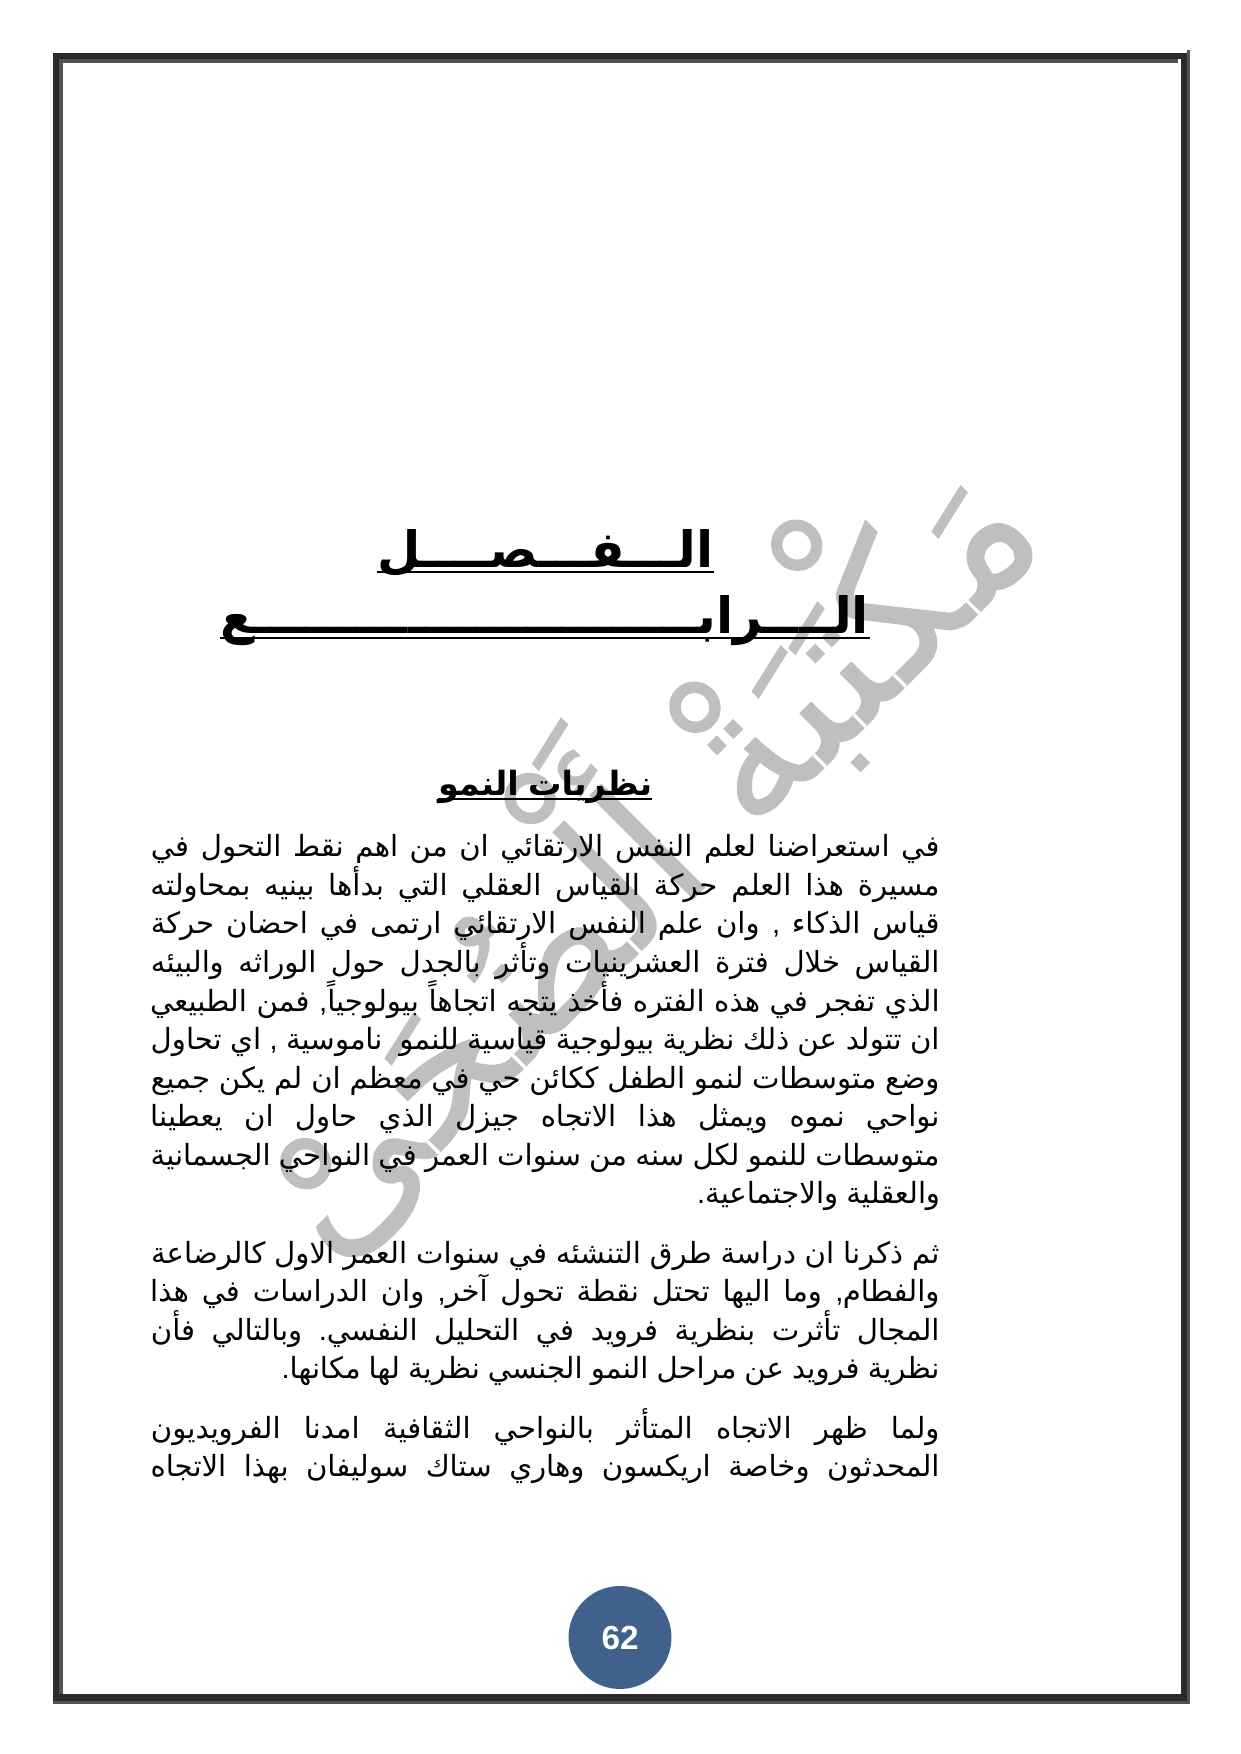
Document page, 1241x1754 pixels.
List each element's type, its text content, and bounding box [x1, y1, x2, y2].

text في استعراضنا لعلم النفس الارتقائي ان من اهم نقط التحول في مسيرة هذا العلم حركة القياس العقلي التي بدأها بينيه بمحاولته قياس الذكاء , وان علم النفس الارتقائي ارتمى في احضان حركة القياس خلال فترة العشرينيات وتأثر بالجدل حول الوراثه والبيئه الذي تفجر في هذه الفتره فأخذ يتجه اتجاهاً بيولوجياً, فمن الطبيعي ان تتولد عن ذلك نظرية بيولوجية قياسية للنمو ناموسية , اي تحاول وضع متوسطات لنمو الطفل ككائن حي في معظم ان لم يكن جميع نواحي نموه ويمثل هذا الاتجاه جيزل الذي حاول ان يعطينا متوسطات للنمو لكل سنه من سنوات العمر في النواحي الجسمانية والعقلية والاجتماعية. [150, 829, 940, 1210]
text ثم ذكرنا ان دراسة طرق التنشئه في سنوات العمر الاول كالرضاعة والفطام, وما اليها تحتل نقطة تحول آخر, وان الدراسات في هذا المجال تأثرت بنظرية فرويد في التحليل النفسي. وبالتالي فأن نظرية فرويد عن مراحل النمو الجنسي نظرية لها مكانها. [150, 1236, 940, 1385]
text الـــفـــصــــل الــــرابــــــــــــــــــــــــــع [150, 521, 940, 644]
text نظريات النمو [150, 764, 940, 803]
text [150, 1411, 940, 1483]
